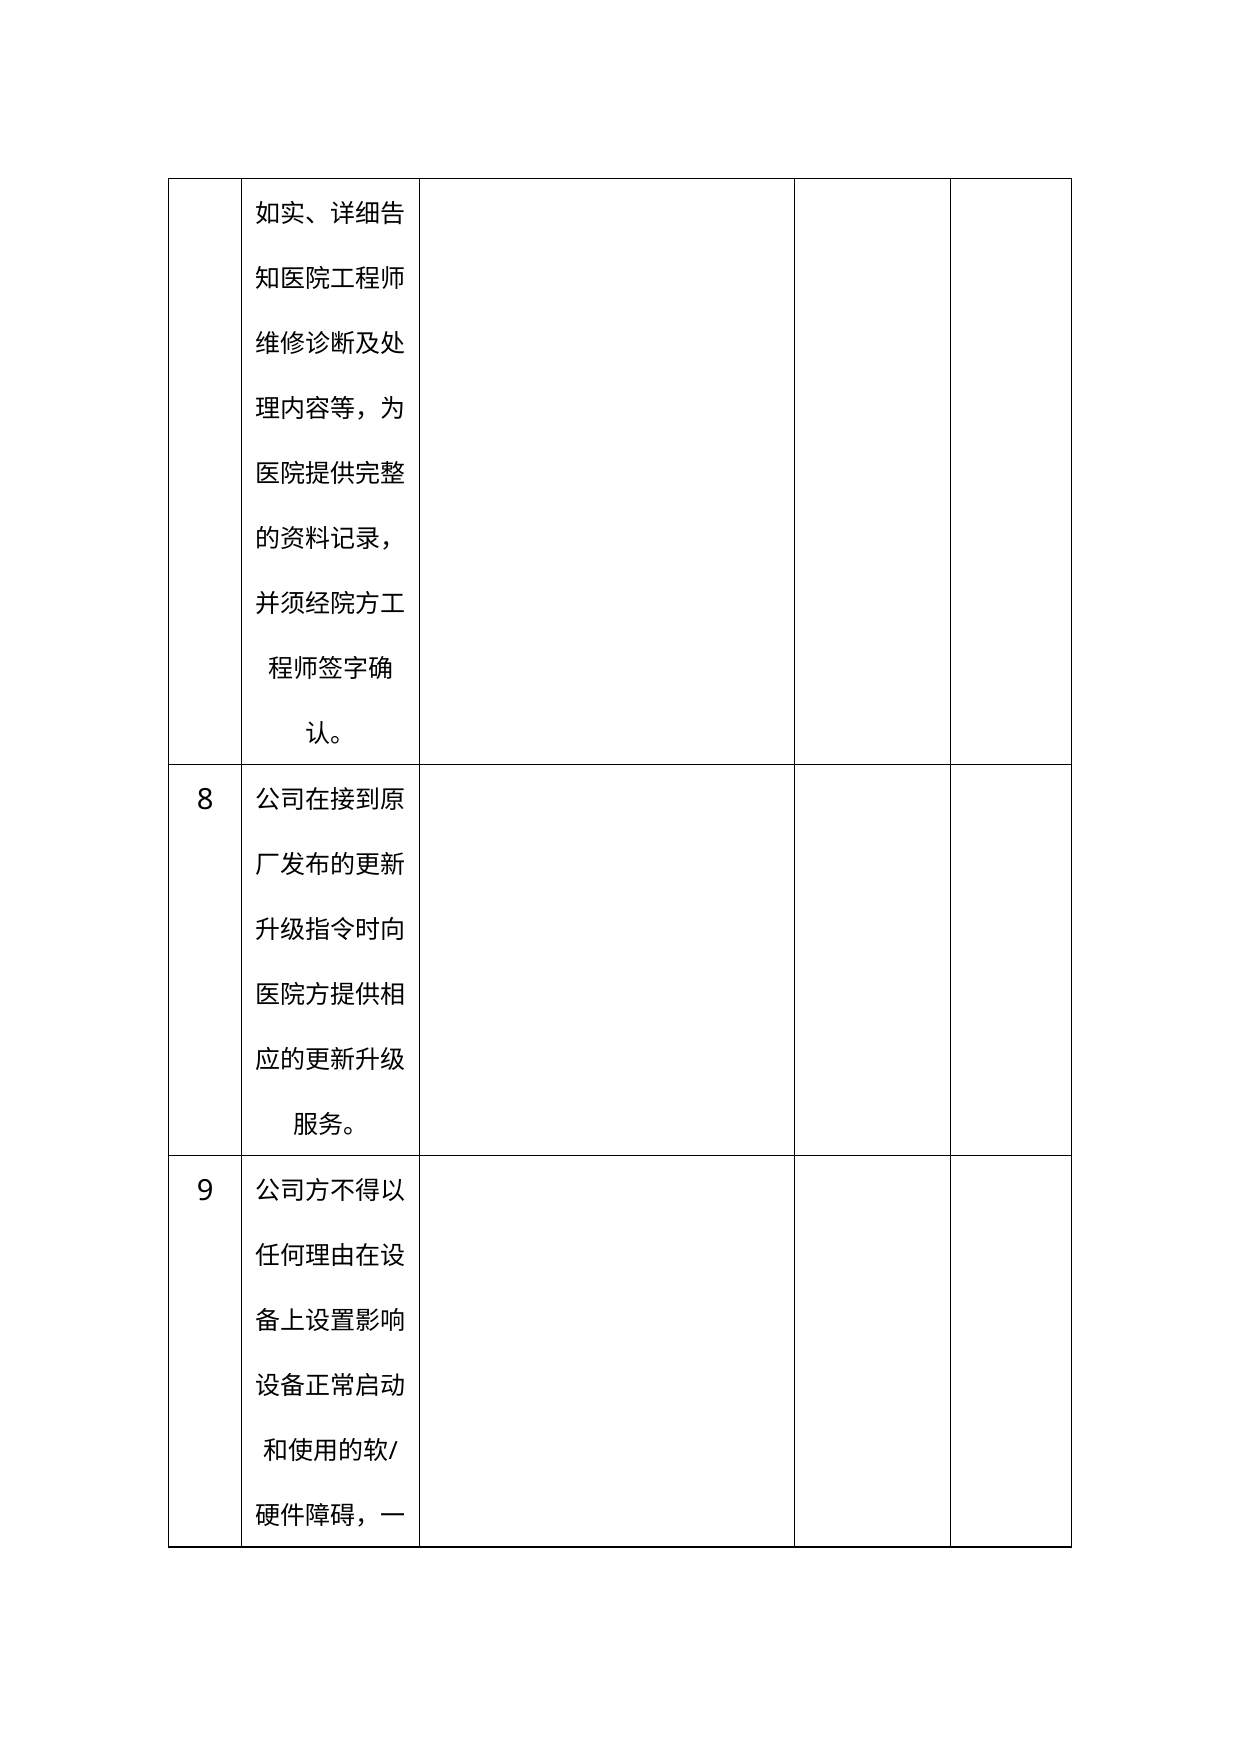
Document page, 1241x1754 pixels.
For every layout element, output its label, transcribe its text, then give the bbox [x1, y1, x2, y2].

table_cell [951, 765, 1071, 1155]
table_cell 9 [169, 1156, 241, 1546]
table_cell [951, 179, 1071, 764]
table_cell [420, 1156, 794, 1546]
table_cell [795, 1156, 950, 1546]
table_cell [951, 1156, 1071, 1546]
table_cell [795, 765, 950, 1155]
table_cell 8 [169, 765, 241, 1155]
table_cell 7 [169, 179, 241, 764]
table_cell [795, 179, 950, 764]
table_cell [420, 765, 794, 1155]
table_cell 公司在接到原厂发布的更新升级指令时向医院方提供相应的更新升级服务。 [242, 765, 419, 1155]
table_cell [242, 179, 419, 764]
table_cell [242, 1156, 419, 1546]
table_cell [420, 179, 794, 764]
